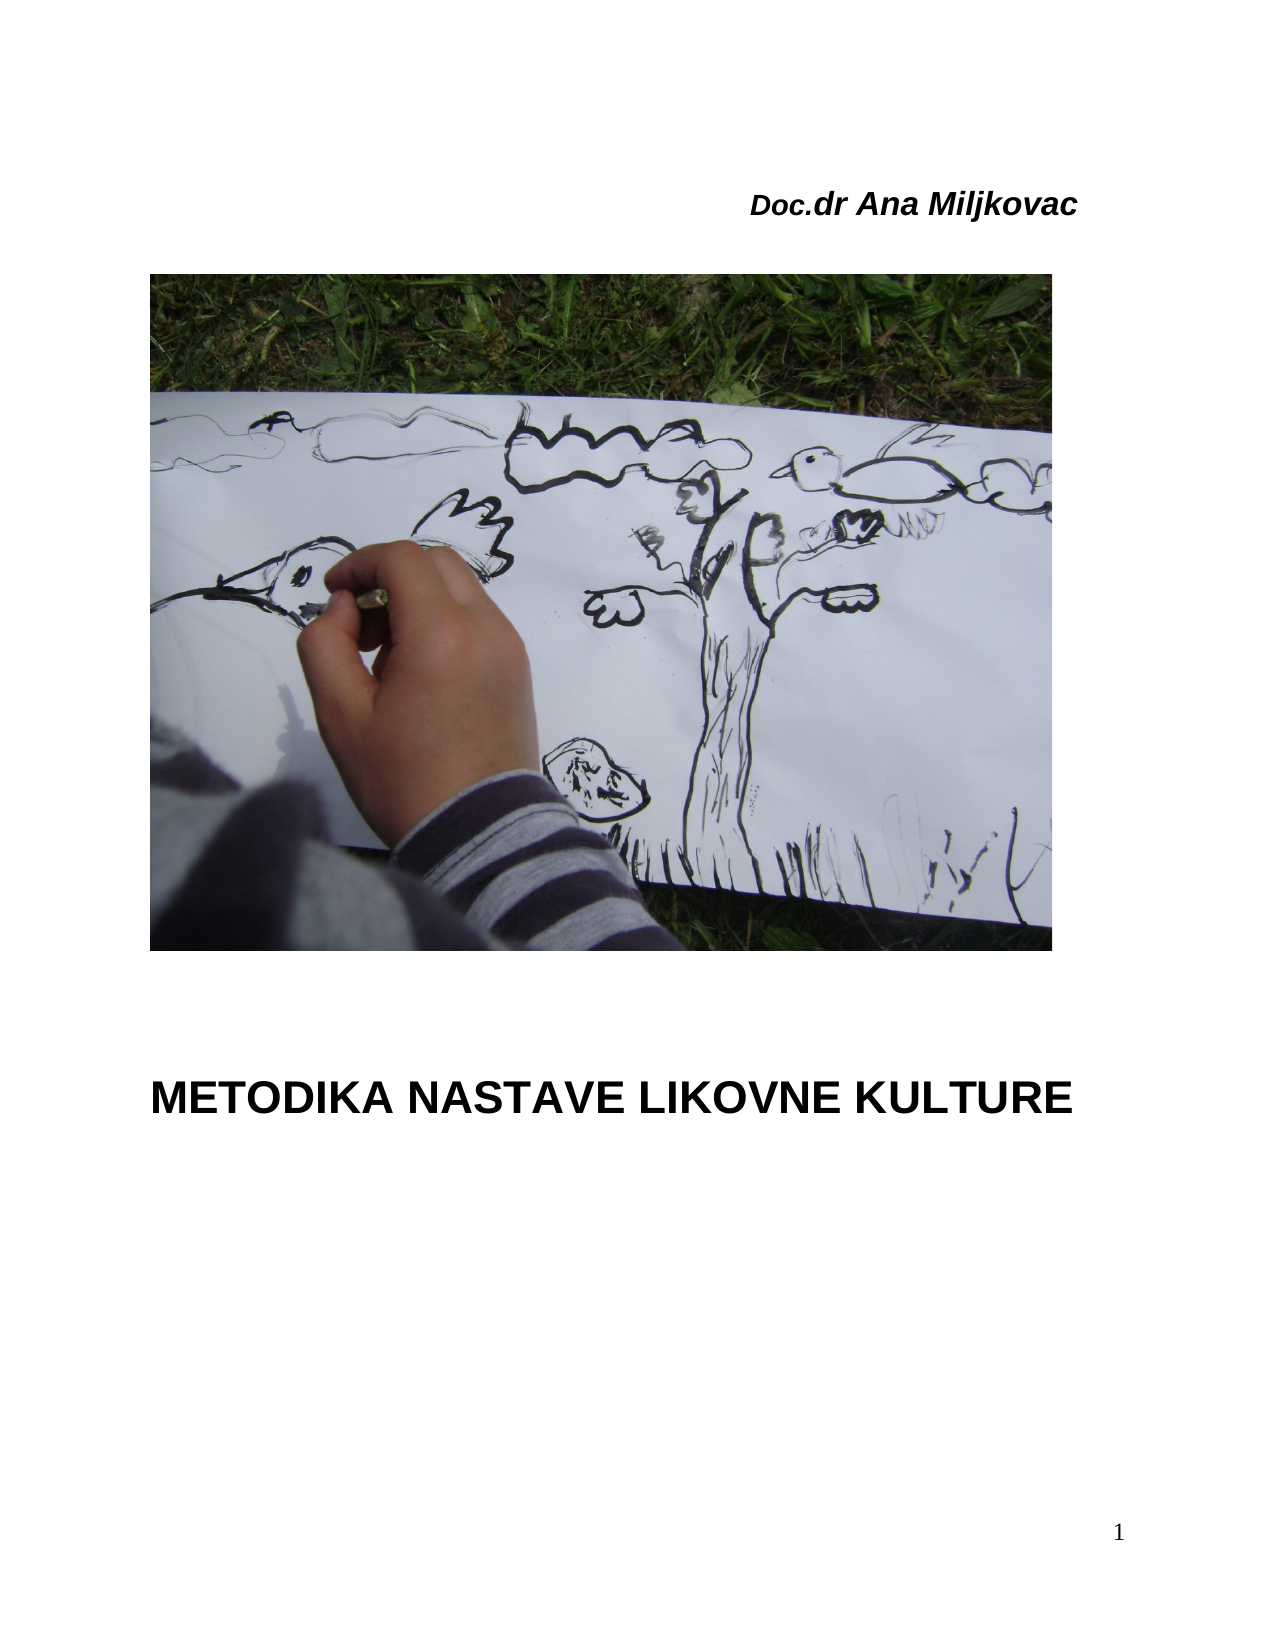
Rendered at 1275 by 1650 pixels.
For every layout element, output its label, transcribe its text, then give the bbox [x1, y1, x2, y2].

text Doc.dr Ana Miljkovac [150, 183, 1125, 222]
picture [150, 274, 1053, 951]
text METODIKA NASTAVE LIKOVNE KULTURE [150, 1071, 1125, 1123]
